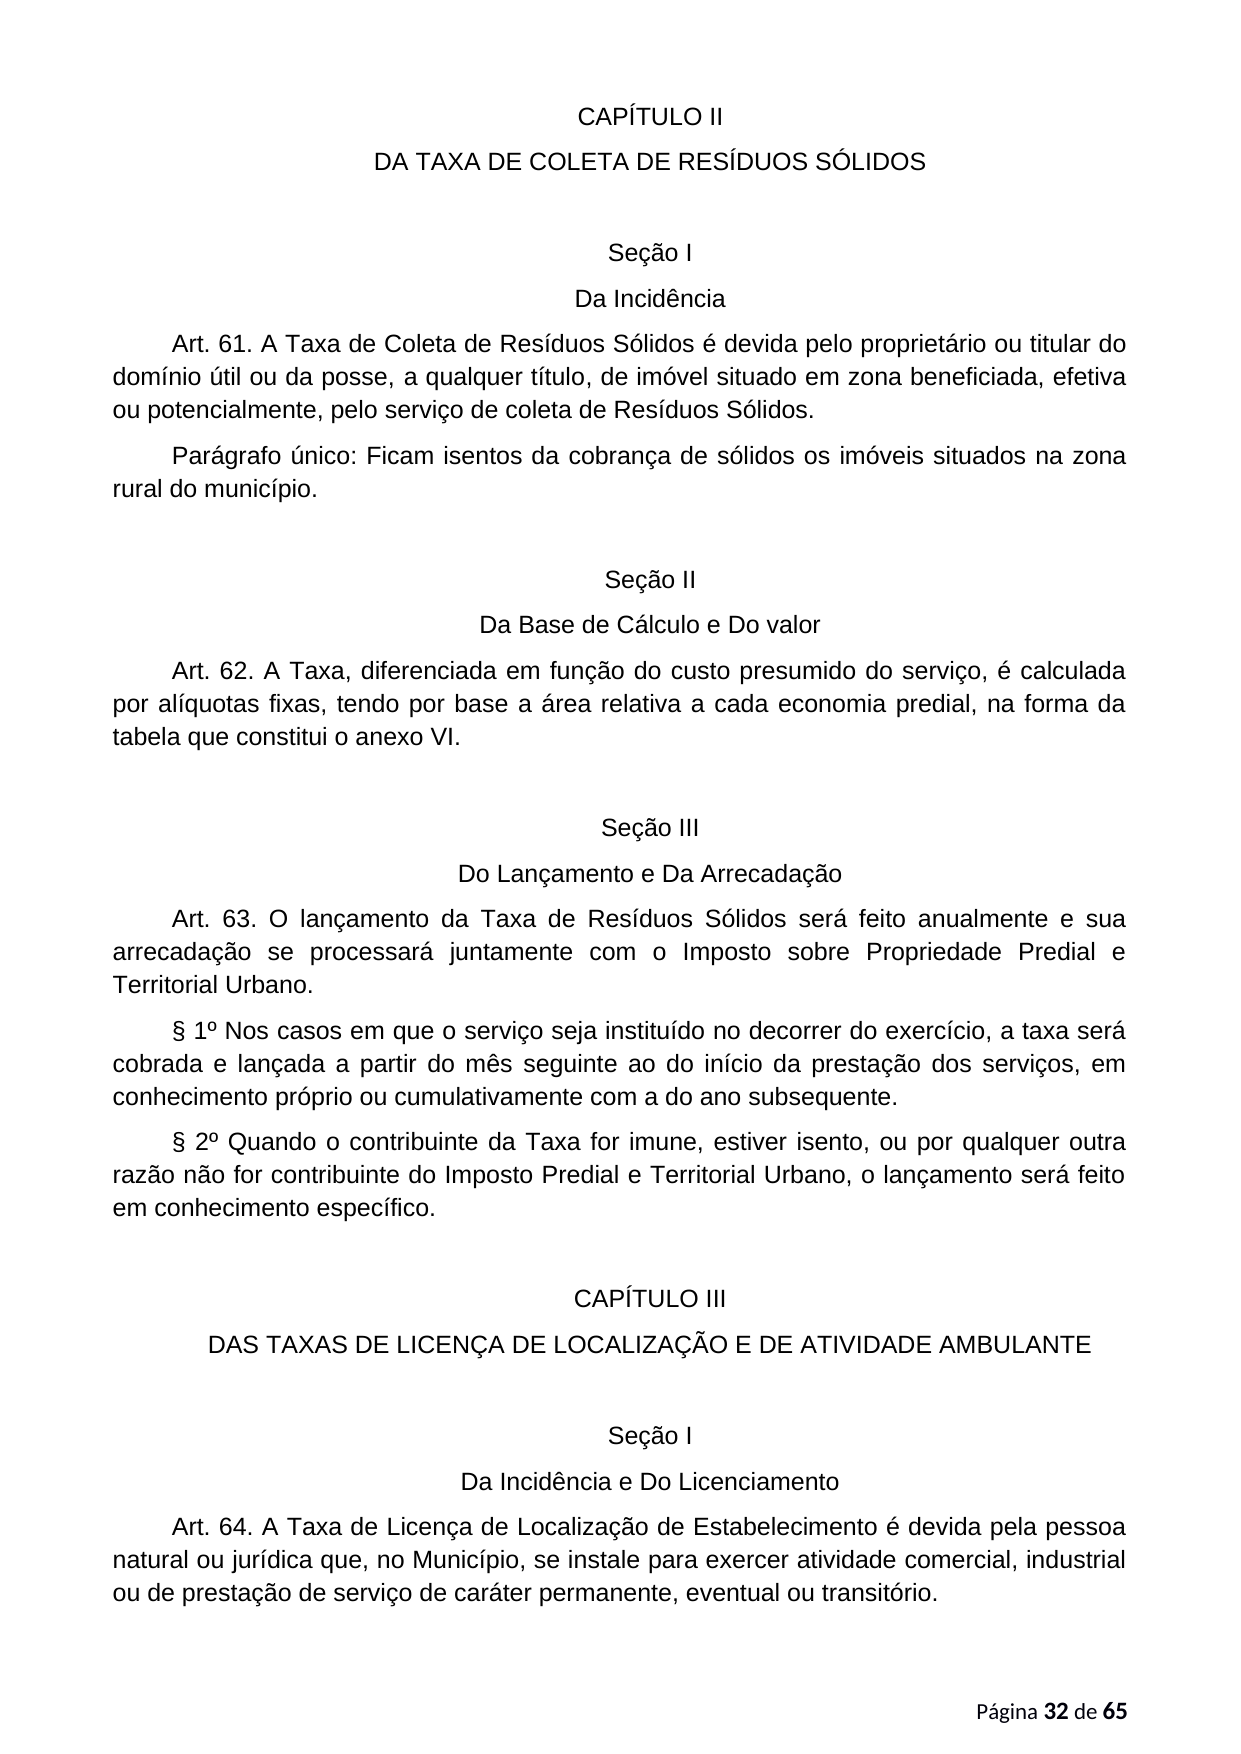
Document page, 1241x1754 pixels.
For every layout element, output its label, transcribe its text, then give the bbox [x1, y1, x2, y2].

text Art. 61. A Taxa de Coleta de Resíduos Sólidos é devida pelo proprietário ou titular do domínio útil ou da posse, a qualquer título, de imóvel situado em zona beneficiada, efetiva ou potencialmente, pelo serviço de coleta de Resíduos Sólidos. [112, 329, 1128, 424]
subtitle Seção I [112, 238, 1128, 267]
text Art. 63. O lançamento da Taxa de Resíduos Sólidos será feito anualmente e sua arrecadação se processará juntamente com o Imposto sobre Propriedade Predial e Territorial Urbano. [112, 904, 1128, 999]
text § 2º Quando o contribuinte da Taxa for imune, estiver isento, ou por qualquer outra razão não for contribuinte do Imposto Predial e Territorial Urbano, o lançamento será feito em conhecimento específico. [112, 1127, 1128, 1222]
text Art. 64. A Taxa de Licença de Localização de Estabelecimento é devida pela pessoa natural ou jurídica que, no Município, se instale para exercer atividade comercial, industrial ou de prestação de serviço de caráter permanente, eventual ou transitório. [112, 1512, 1128, 1607]
subtitle Seção I [112, 1421, 1128, 1450]
subtitle Da Incidência [112, 284, 1128, 313]
text § 1º Nos casos em que o serviço seja instituído no decorrer do exercício, a taxa será cobrada e lançada a partir do mês seguinte ao do início da prestação dos serviços, em conhecimento próprio ou cumulativamente com a do ano subsequente. [112, 1016, 1128, 1111]
subtitle Seção III [112, 813, 1128, 842]
text Parágrafo único: Ficam isentos da cobrança de sólidos os imóveis situados na zona rural do município. [112, 441, 1128, 503]
subtitle Do Lançamento e Da Arrecadação [112, 859, 1128, 887]
subtitle Seção II [112, 565, 1128, 594]
subtitle Da Incidência e Do Licenciamento [112, 1466, 1128, 1495]
subtitle DAS TAXAS DE LICENÇA DE LOCALIZAÇÃO E DE ATIVIDADE AMBULANTE [112, 1330, 1128, 1359]
text Art. 62. A Taxa, diferenciada em função do custo presumido do serviço, é calculada por alíquotas fixas, tendo por base a área relativa a cada economia predial, na forma da tabela que constitui o anexo VI. [112, 656, 1128, 751]
subtitle DA TAXA DE COLETA DE RESÍDUOS SÓLIDOS [112, 147, 1128, 176]
subtitle Da Base de Cálculo e Do valor [112, 611, 1128, 639]
subtitle CAPÍTULO III [112, 1284, 1128, 1313]
subtitle CAPÍTULO II [112, 102, 1128, 131]
